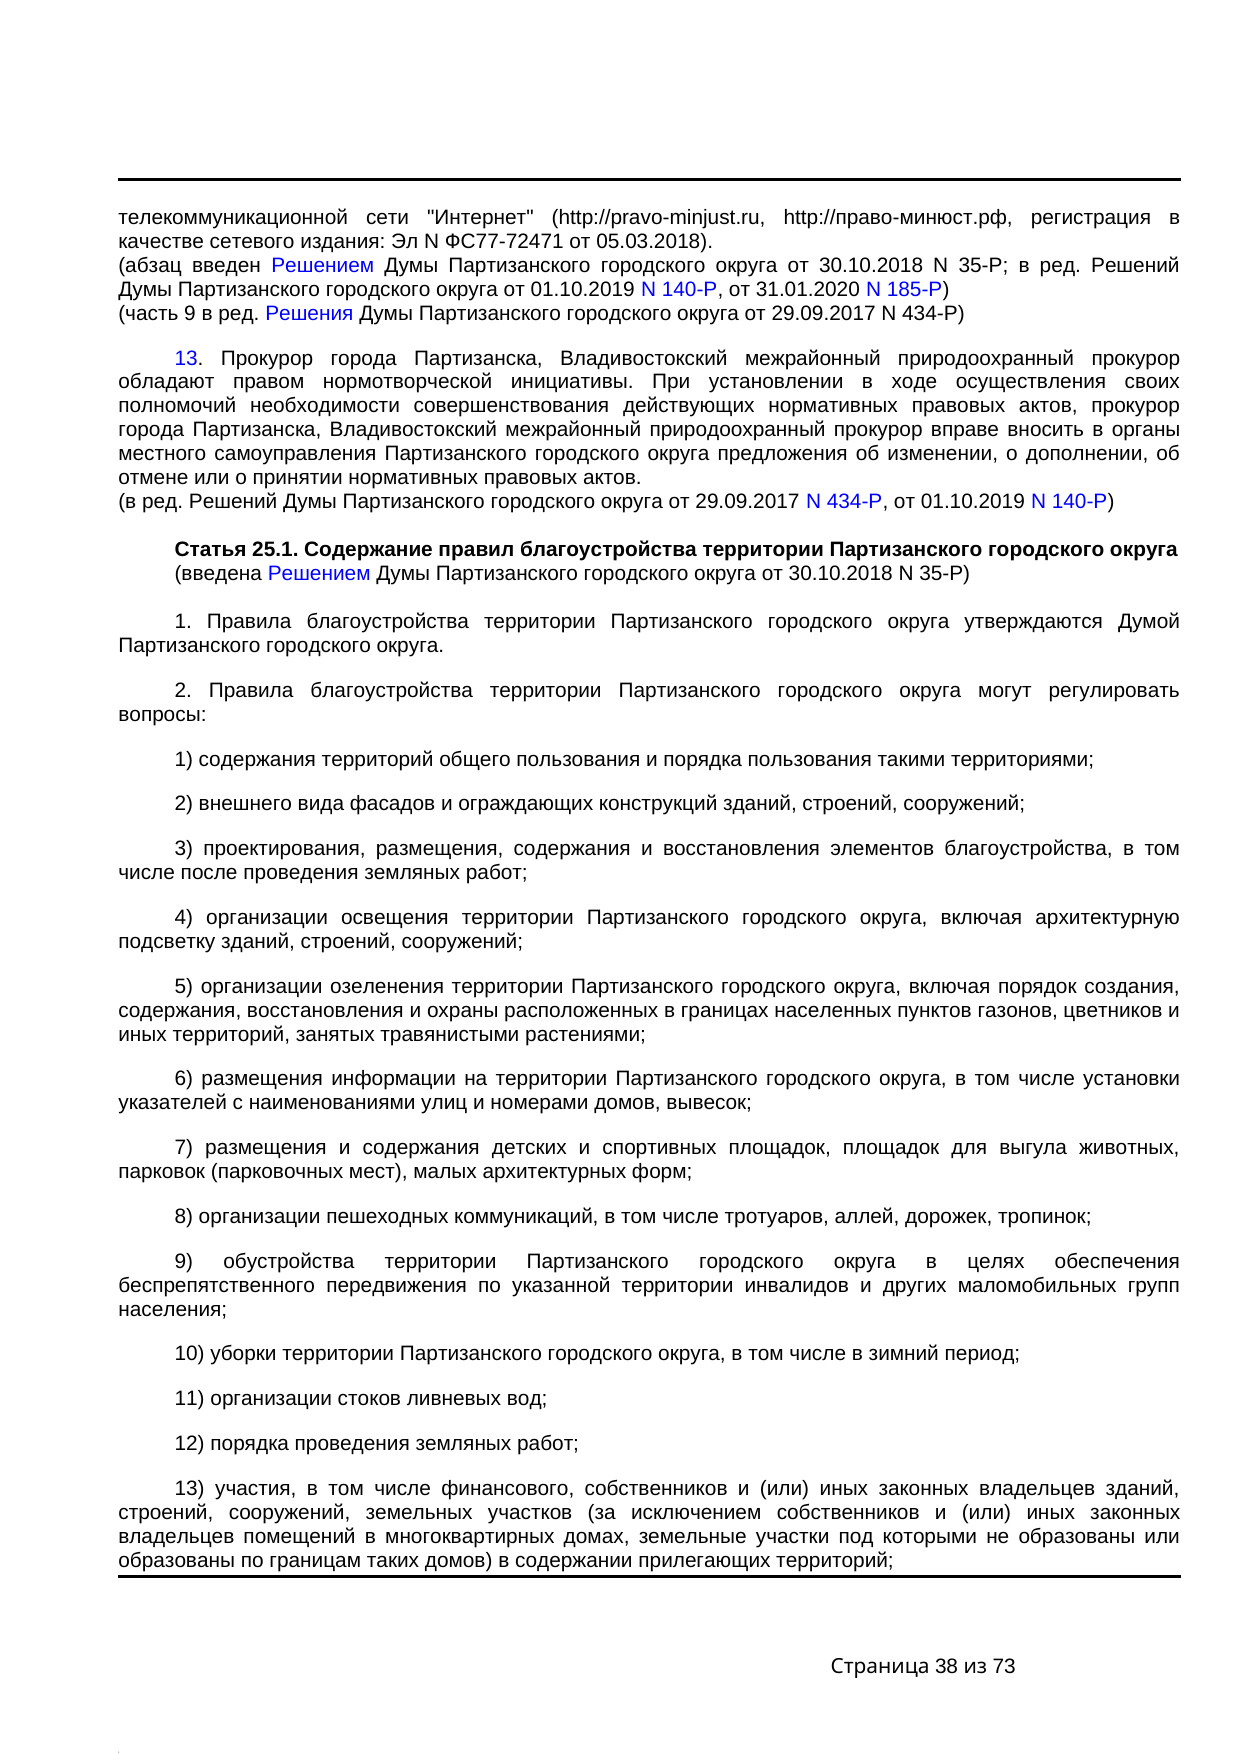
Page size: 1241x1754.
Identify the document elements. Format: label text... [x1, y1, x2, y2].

text (абзац введен Решением Думы Партизанского городского округа от 30.10.2018 N 35-Р; в ред. Решений Думы Партизанского городского округа от 01.10.2019 N 140-Р, от 31.01.2020 N 185-Р) [118, 253, 1181, 301]
text 6) размещения информации на территории Партизанского городского округа, в том числе установки указателей с наименованиями улиц и номерами домов, вывесок; [118, 1066, 1181, 1114]
text (введена Решением Думы Партизанского городского округа от 30.10.2018 N 35-Р) [118, 561, 1181, 585]
text 8) организации пешеходных коммуникаций, в том числе тротуаров, аллей, дорожек, тропинок; [118, 1204, 1181, 1228]
text 13. Прокурор города Партизанска, Владивостокский межрайонный природоохранный прокурор обладают правом нормотворческой инициативы. При установлении в ходе осуществления своих полномочий необходимости совершенствования действующих нормативных правовых актов, прокурор города Партизанска, Владивостокский межрайонный природоохранный прокурор вправе вносить в органы местного самоуправления Партизанского городского округа предложения об изменении, о дополнении, об отмене или о принятии нормативных правовых актов. [118, 345, 1181, 489]
text 1) содержания территорий общего пользования и порядка пользования такими территориями; [118, 746, 1181, 770]
text 7) размещения и содержания детских и спортивных площадок, площадок для выгула животных, парковок (парковочных мест), малых архитектурных форм; [118, 1135, 1181, 1183]
text 12) порядка проведения земляных работ; [118, 1431, 1181, 1455]
text 1. Правила благоустройства территории Партизанского городского округа утверждаются Думой Партизанского городского округа. [118, 609, 1181, 657]
text 10) уборки территории Партизанского городского округа, в том числе в зимний период; [118, 1341, 1181, 1365]
text 2. Правила благоустройства территории Партизанского городского округа могут регулировать вопросы: [118, 678, 1181, 726]
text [118, 205, 1181, 253]
text 9) обустройства территории Партизанского городского округа в целях обеспечения беспрепятственного передвижения по указанной территории инвалидов и других маломобильных групп населения; [118, 1248, 1181, 1320]
text 13) участия, в том числе финансового, собственников и (или) иных законных владельцев зданий, строений, сооружений, земельных участков (за исключением собственников и (или) иных законных владельцев помещений в многоквартирных домах, земельные участки под которыми не образованы или образованы по границам таких домов) в содержании прилегающих территорий; [118, 1476, 1181, 1571]
text 4) организации освещения территории Партизанского городского округа, включая архитектурную подсветку зданий, строений, сооружений; [118, 905, 1181, 953]
title Статья 25.1. Содержание правил благоустройства территории Партизанского городского округа [118, 537, 1181, 561]
text 5) организации озеленения территории Партизанского городского округа, включая порядок создания, содержания, восстановления и охраны расположенных в границах населенных пунктов газонов, цветников и иных территорий, занятых травянистыми растениями; [118, 973, 1181, 1045]
text 3) проектирования, размещения, содержания и восстановления элементов благоустройства, в том числе после проведения земляных работ; [118, 836, 1181, 884]
text 2) внешнего вида фасадов и ограждающих конструкций зданий, строений, сооружений; [118, 791, 1181, 815]
text (часть 9 в ред. Решения Думы Партизанского городского округа от 29.09.2017 N 434-Р) [118, 301, 1181, 324]
text (в ред. Решений Думы Партизанского городского округа от 29.09.2017 N 434-Р, от 01.10.2019 N 140-Р) [118, 489, 1181, 513]
text 11) организации стоков ливневых вод; [118, 1386, 1181, 1410]
